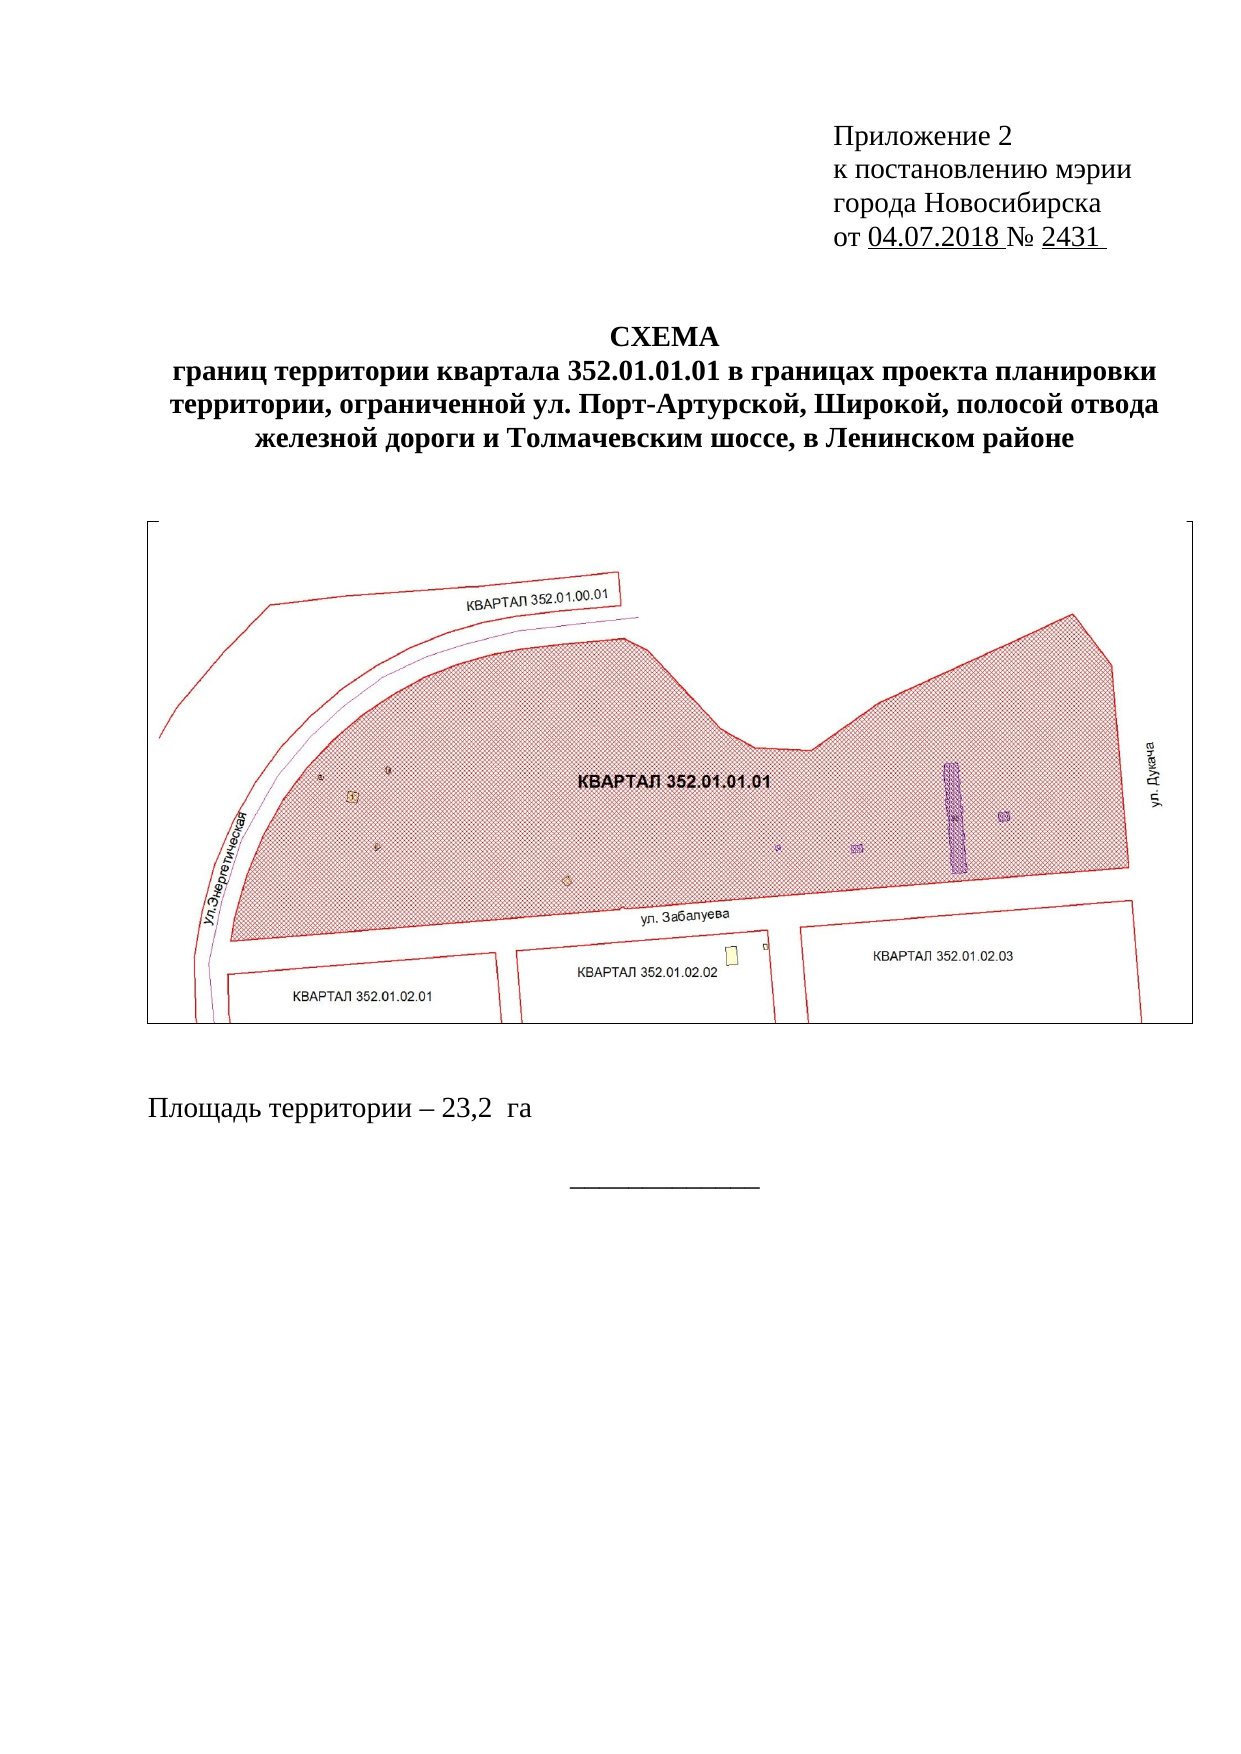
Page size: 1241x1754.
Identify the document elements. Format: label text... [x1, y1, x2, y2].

text города Новосибирска [833, 185, 1181, 219]
text Приложение 2 [833, 118, 1181, 152]
text от 04.07.2018 № 2431 [833, 219, 1181, 252]
text к постановлению мэрии [833, 152, 1181, 185]
text _____________ [148, 1158, 1181, 1191]
text границ территории квартала 352.01.01.01 в границах проекта планировки территории, ограниченной ул. Порт-Артурской, Широкой, полосой отвода железной дороги и Толмачевским шоссе, в Ленинском районе [148, 353, 1181, 453]
table_header [148, 522, 158, 1022]
text Площадь территории – 23,2 га [148, 1091, 1226, 1124]
table_header [1187, 522, 1192, 1022]
text СХЕМА [148, 319, 1181, 353]
picture [158, 521, 1187, 1023]
